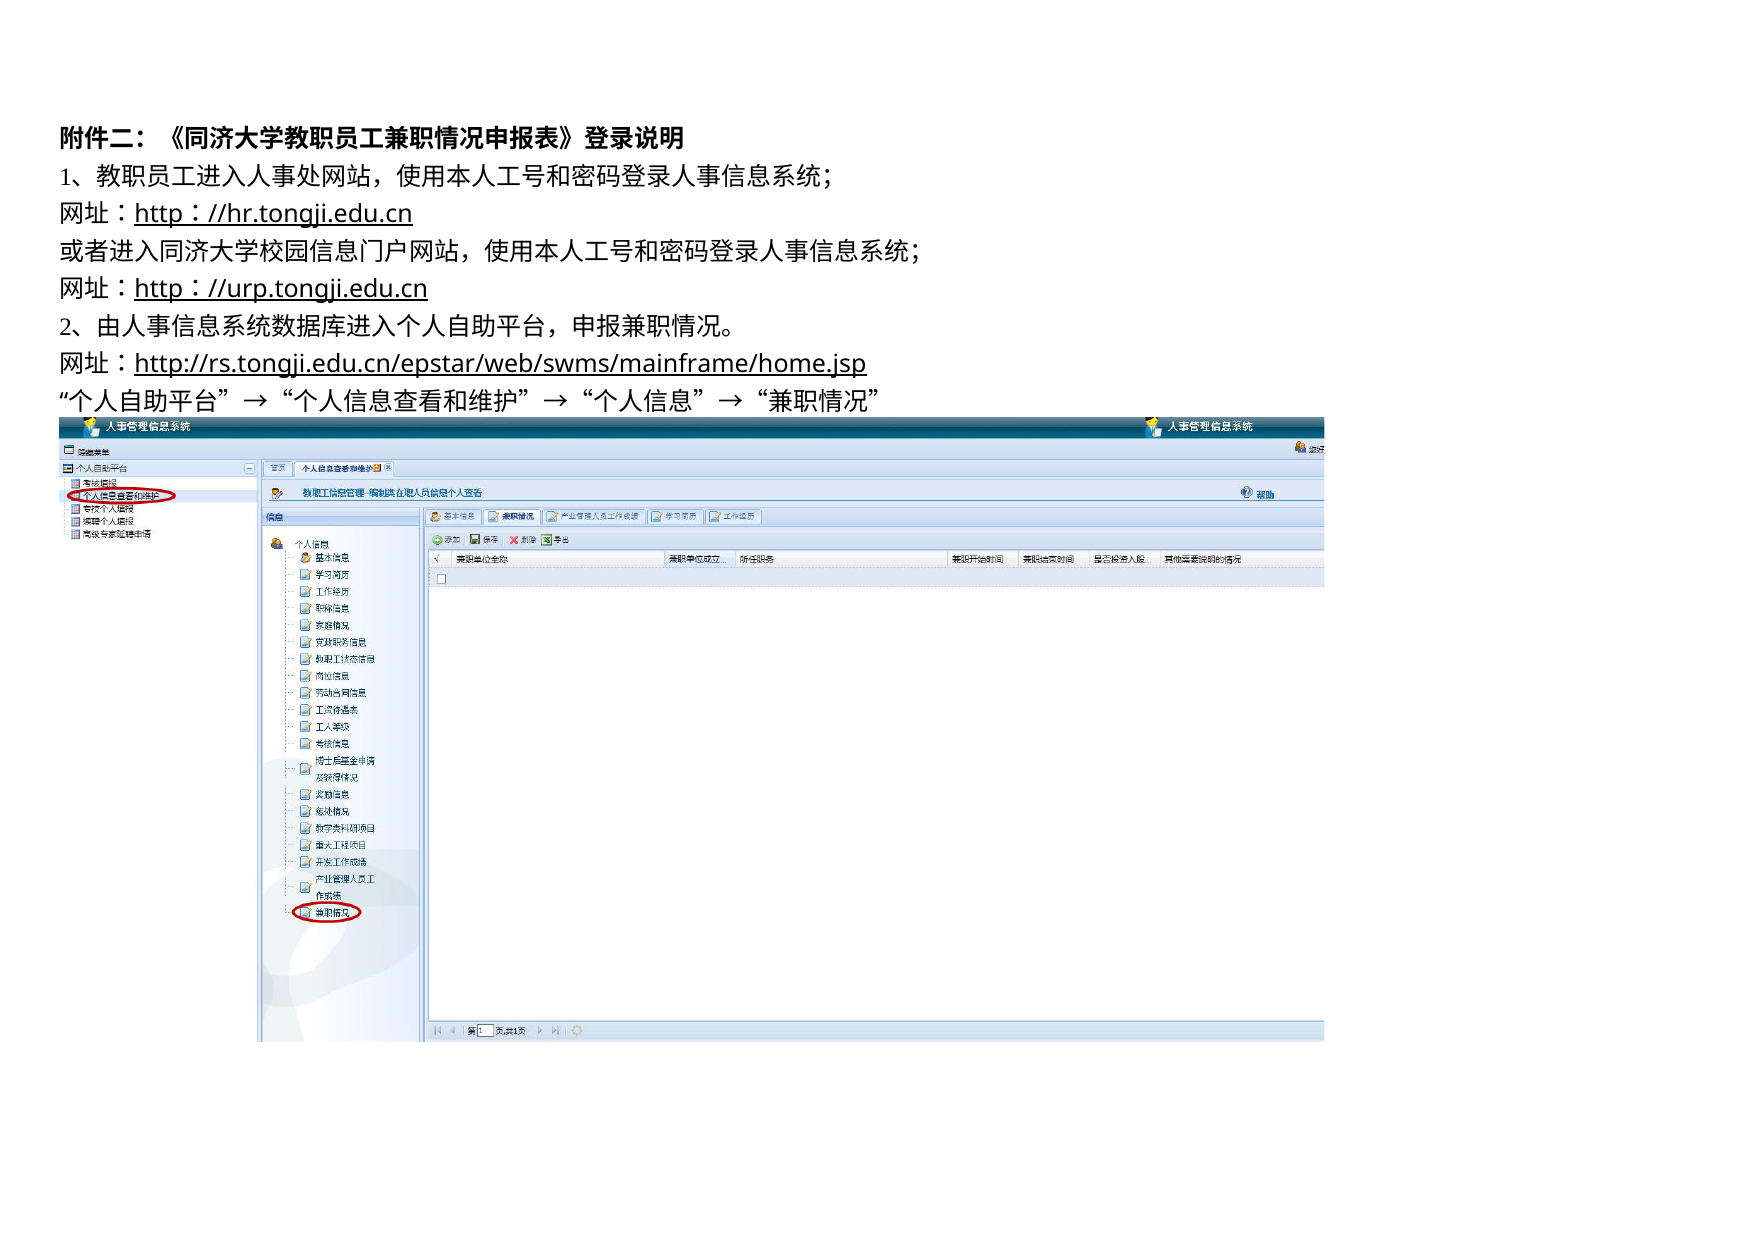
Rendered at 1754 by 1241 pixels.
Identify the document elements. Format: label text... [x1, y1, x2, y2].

text 或者进入同济大学校园信息门户网站，使用本人工号和密码登录人事信息系统； [59, 230, 1695, 267]
text 附件二：《同济大学教职员工兼职情况申报表》登录说明 [59, 117, 1695, 155]
picture [59, 417, 1325, 1042]
text “个人自助平台”→“个人信息查看和维护”→“个人信息”→“兼职情况” [59, 380, 1695, 417]
text 2、由人事信息系统数据库进入个人自助平台，申报兼职情况。 [59, 305, 1695, 342]
text 网址：http：//hr.tongji.edu.cn [59, 192, 1695, 230]
text 1、教职员工进入人事处网站，使用本人工号和密码登录人事信息系统； [59, 155, 1695, 192]
text 网址：http://rs.tongji.edu.cn/epstar/web/swms/mainframe/home.jsp [59, 342, 1695, 380]
text 网址：http：//urp.tongji.edu.cn [59, 267, 1695, 305]
